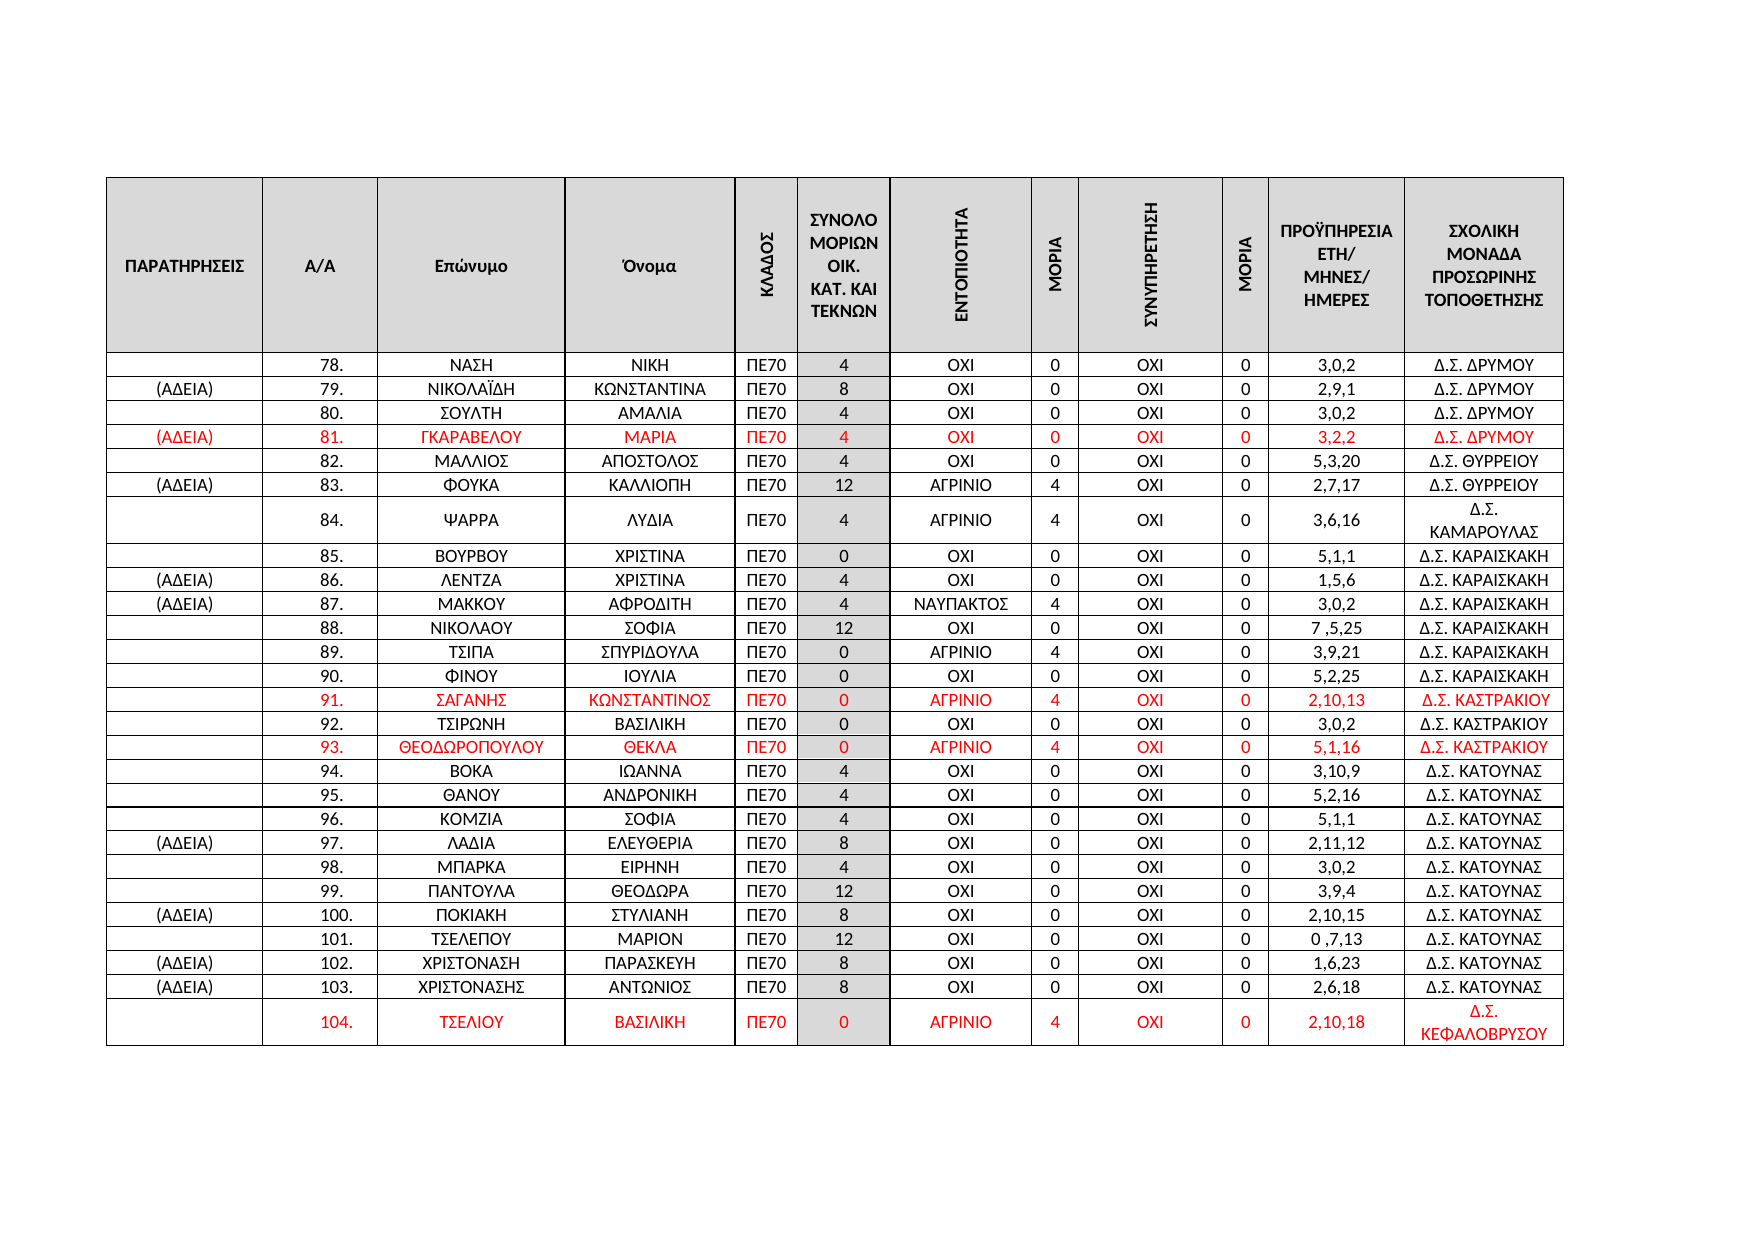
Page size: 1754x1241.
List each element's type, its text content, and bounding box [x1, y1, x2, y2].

table_cell 3,0,2 [1269, 401, 1404, 424]
table_cell ΠΕ70 [736, 568, 797, 591]
table_cell ΝΙΚΗ [566, 353, 734, 376]
table_cell [263, 401, 377, 424]
table_cell ΙΩΑΝΝΑ [566, 760, 734, 782]
table_cell ΘΕΟΔΩΡΟΠΟΥΛΟΥ [378, 736, 564, 758]
table_cell [263, 855, 377, 878]
table_cell ΌΧΙ [1079, 951, 1222, 974]
table_cell ΑΓΡΙΝΙΟ [891, 640, 1031, 663]
table_cell 4 [798, 808, 889, 830]
table_cell [263, 831, 377, 854]
table_cell ΕΙΡΗΝΗ [566, 855, 734, 878]
table_cell ΠΕ70 [736, 712, 797, 734]
table_cell 12 [798, 473, 889, 496]
table_cell Δ.Σ. ΔΡΥΜΟΥ [1405, 377, 1563, 400]
table_cell 0 [1223, 831, 1268, 854]
table_cell ΠΕ70 [736, 808, 797, 830]
table_cell [263, 712, 377, 734]
table_cell 0 [1032, 664, 1078, 687]
table_cell [107, 808, 262, 830]
table_cell ΌΧΙ [891, 616, 1031, 639]
table_cell ΜΑΡΙΟΝ [566, 927, 734, 950]
table_cell [263, 903, 377, 926]
table_header ΣΧΟΛΙΚΗ ΜΟΝΑΔΑ ΠΡΟΣΩΡΙΝΗΣ ΤΟΠΟΘΕΤΗΣΗΣ [1405, 178, 1563, 352]
table_cell [107, 353, 262, 376]
table_cell ΌΧΙ [1079, 449, 1222, 472]
table_cell ΨΑΡΡΑ [378, 497, 564, 543]
table_cell 2,10,18 [1269, 999, 1404, 1045]
table_cell 3,9,21 [1269, 640, 1404, 663]
table_cell ΑΓΡΙΝΙΟ [891, 999, 1031, 1045]
table_cell ΒΑΣΙΛΙΚΗ [566, 712, 734, 734]
table_cell 0 ,7,13 [1269, 927, 1404, 950]
table_cell ΌΧΙ [891, 425, 1031, 448]
table_cell ΚΟΜΖΙΑ [378, 808, 564, 830]
table_cell [107, 855, 262, 878]
table_cell 0 [1032, 425, 1078, 448]
table_cell 0 [798, 664, 889, 687]
table_cell ΑΓΡΙΝΙΟ [891, 473, 1031, 496]
table_cell ΌΧΙ [1079, 736, 1222, 758]
table_header ΚΛΑΔΟΣ [736, 178, 797, 352]
table_cell Δ.Σ. ΚΑΤΟΥΝΑΣ [1405, 855, 1563, 878]
table_cell ΤΣΙΡΩΝΗ [378, 712, 564, 734]
table_cell 4 [1032, 473, 1078, 496]
table_cell 5,1,16 [1269, 736, 1404, 758]
table_cell ΌΧΙ [1079, 616, 1222, 639]
table_cell 0 [798, 736, 889, 758]
table_cell ΌΧΙ [891, 544, 1031, 567]
table_cell [263, 999, 377, 1045]
table_cell 5,3,20 [1269, 449, 1404, 472]
table_cell 0 [1223, 377, 1268, 400]
table_cell ΌΧΙ [891, 401, 1031, 424]
table_cell (ΑΔΕΙΑ) [107, 951, 262, 974]
table_cell ΚΑΛΛΙΟΠΗ [566, 473, 734, 496]
table_cell 4 [798, 592, 889, 615]
table_cell 1,6,23 [1269, 951, 1404, 974]
table_cell Δ.Σ. ΚΑΡΑΙΣΚΑΚΗ [1405, 544, 1563, 567]
table_cell 0 [1032, 808, 1078, 830]
table_cell 0 [1032, 903, 1078, 926]
table_cell ΜΑΚΚΟΥ [378, 592, 564, 615]
table_header ΣΥΝΥΠΗΡΕΤΗΣΗ [1079, 178, 1222, 352]
table_cell 0 [798, 712, 889, 734]
table_header ΠΡΟΫΠΗΡΕΣΙΑ ΕΤΗ/ ΜΗΝΕΣ/ ΗΜΕΡΕΣ [1269, 178, 1404, 352]
table_cell 0 [1223, 353, 1268, 376]
table_cell Δ.Σ. ΚΑΡΑΙΣΚΑΚΗ [1405, 640, 1563, 663]
table_cell [107, 401, 262, 424]
table_cell 0 [1032, 353, 1078, 376]
table_cell 0 [1223, 640, 1268, 663]
table_cell ΌΧΙ [891, 377, 1031, 400]
table_cell ΌΧΙ [891, 664, 1031, 687]
table_cell ΜΑΛΛΙΟΣ [378, 449, 564, 472]
table_cell [263, 497, 377, 543]
table_cell Δ.Σ. ΚΑΤΟΥΝΑΣ [1405, 879, 1563, 902]
table_cell 0 [1223, 401, 1268, 424]
table_cell 0 [1223, 616, 1268, 639]
table_cell ΤΣΕΛΕΠΟΥ [378, 927, 564, 950]
table_cell [263, 808, 377, 830]
table_cell 0 [1032, 712, 1078, 734]
table_cell [263, 449, 377, 472]
table_cell ΦΙΝΟΥ [378, 664, 564, 687]
table_cell ΠΕ70 [736, 664, 797, 687]
table_cell 0 [1032, 879, 1078, 902]
table_cell ΣΟΦΙΑ [566, 616, 734, 639]
table_cell 4 [798, 401, 889, 424]
table_cell ΠΕ70 [736, 760, 797, 782]
table_cell ΌΧΙ [1079, 712, 1222, 734]
table_cell 3,2,2 [1269, 425, 1404, 448]
table_cell 0 [1223, 808, 1268, 830]
table_cell 0 [1223, 903, 1268, 926]
table_cell 4 [1032, 999, 1078, 1045]
table_cell ΑΓΡΙΝΙΟ [891, 497, 1031, 543]
table_cell 4 [1032, 688, 1078, 711]
table_cell [107, 616, 262, 639]
table_cell ΧΡΙΣΤΟΝΑΣΗ [378, 951, 564, 974]
table_cell 0 [798, 688, 889, 711]
table_cell 2,10,15 [1269, 903, 1404, 926]
table_cell ΧΡΙΣΤΙΝΑ [566, 568, 734, 591]
table_cell 0 [798, 640, 889, 663]
table_cell 4 [1032, 736, 1078, 758]
table_cell 4 [798, 855, 889, 878]
table_cell ΌΧΙ [1079, 784, 1222, 806]
table_cell ΑΦΡΟΔΙΤΗ [566, 592, 734, 615]
table_cell 4 [798, 449, 889, 472]
table_cell 7 ,5,25 [1269, 616, 1404, 639]
table_cell ΓΚΑΡΑΒΕΛΟΥ [378, 425, 564, 448]
table_header ΜΟΡΙΑ ΕΝΤΟΠΙΟΤΗΤΑΣ [1032, 178, 1078, 352]
table_cell 0 [1032, 401, 1078, 424]
table_cell 5,1,1 [1269, 544, 1404, 567]
table_cell Δ.Σ. ΚΑΡΑΙΣΚΑΚΗ [1405, 664, 1563, 687]
table_cell 0 [1223, 544, 1268, 567]
table_cell 0 [1223, 784, 1268, 806]
table_cell [107, 497, 262, 543]
table_cell ΑΝΔΡΟΝΙΚΗ [566, 784, 734, 806]
table_cell 0 [1032, 377, 1078, 400]
table_cell ΌΧΙ [891, 855, 1031, 878]
table_cell (ΑΔΕΙΑ) [107, 975, 262, 998]
table_cell 8 [798, 831, 889, 854]
table_cell ΌΧΙ [891, 927, 1031, 950]
table_cell ΠΕ70 [736, 736, 797, 758]
table_cell ΠΑΡΑΣΚΕΥΗ [566, 951, 734, 974]
table_cell [263, 640, 377, 663]
table_cell ΌΧΙ [1079, 664, 1222, 687]
table_cell 0 [1223, 951, 1268, 974]
table_cell (ΑΔΕΙΑ) [107, 903, 262, 926]
table_cell ΌΧΙ [1079, 377, 1222, 400]
table_cell ΠΕ70 [736, 951, 797, 974]
table_cell ΌΧΙ [1079, 401, 1222, 424]
table_cell Δ.Σ. ΚΑΤΟΥΝΑΣ [1405, 927, 1563, 950]
table_cell 0 [1223, 688, 1268, 711]
table_cell ΣΑΓΑΝΗΣ [378, 688, 564, 711]
table_cell ΌΧΙ [891, 808, 1031, 830]
table_cell ΠΕ70 [736, 449, 797, 472]
table_cell ΌΧΙ [891, 903, 1031, 926]
table_cell 4 [798, 425, 889, 448]
table_cell ΧΡΙΣΤΟΝΑΣΗΣ [378, 975, 564, 998]
table_cell [107, 927, 262, 950]
table_cell 8 [798, 377, 889, 400]
table_cell 0 [1223, 927, 1268, 950]
table_cell ΘΕΟΔΩΡΑ [566, 879, 734, 902]
table_cell 0 [1032, 831, 1078, 854]
table_cell [263, 688, 377, 711]
table_cell ΒΑΣΙΛΙΚΗ [566, 999, 734, 1045]
table_cell ΝΑΣΗ [378, 353, 564, 376]
table_cell 4 [798, 568, 889, 591]
table_cell ΌΧΙ [891, 353, 1031, 376]
table_cell ΌΧΙ [891, 951, 1031, 974]
table_cell 3,0,2 [1269, 592, 1404, 615]
table_cell [263, 616, 377, 639]
table_cell ΌΧΙ [1079, 855, 1222, 878]
table_cell [263, 951, 377, 974]
table_cell [107, 664, 262, 687]
table_cell Δ.Σ. ΔΡΥΜΟΥ [1405, 425, 1563, 448]
table_header ΕΝΤΟΠΙΟΤΗΤΑ [891, 178, 1031, 352]
table_cell 12 [798, 616, 889, 639]
table_cell [107, 544, 262, 567]
table_cell Δ.Σ. ΚΑΤΟΥΝΑΣ [1405, 951, 1563, 974]
table_cell ΤΣΕΛΙΟΥ [378, 999, 564, 1045]
table_cell ΛΥΔΙΑ [566, 497, 734, 543]
table_cell ΠΕ70 [736, 975, 797, 998]
table_header ΠΑΡΑΤΗΡΗΣΕΙΣ [107, 178, 262, 352]
table_cell ΌΧΙ [891, 449, 1031, 472]
table_cell ΠΕ70 [736, 592, 797, 615]
table_cell [107, 784, 262, 806]
table_cell [263, 879, 377, 902]
table_cell 0 [1223, 425, 1268, 448]
table_cell ΠΕ70 [736, 353, 797, 376]
table_cell ΚΩΝΣΤΑΝΤΙΝΟΣ [566, 688, 734, 711]
table_cell 4 [798, 784, 889, 806]
table_cell Δ.Σ. ΚΑΣΤΡΑΚΙΟΥ [1405, 736, 1563, 758]
table_cell ΌΧΙ [891, 712, 1031, 734]
table_cell ΑΓΡΙΝΙΟ [891, 688, 1031, 711]
table_cell ΠΕ70 [736, 377, 797, 400]
table_cell ΜΑΡΙΑ [566, 425, 734, 448]
table_cell 0 [1223, 736, 1268, 758]
table_cell 2,9,1 [1269, 377, 1404, 400]
table_cell 3,9,4 [1269, 879, 1404, 902]
table_cell ΠΕ70 [736, 640, 797, 663]
table_cell ΠΕ70 [736, 616, 797, 639]
table_cell ΠΕ70 [736, 879, 797, 902]
table_cell 0 [1223, 449, 1268, 472]
table_cell [263, 568, 377, 591]
table_cell ΑΠΟΣΤΟΛΟΣ [566, 449, 734, 472]
table_cell 12 [798, 879, 889, 902]
table_header Όνομα [566, 178, 734, 352]
table_cell 5,2,25 [1269, 664, 1404, 687]
table_cell ΠΕ70 [736, 425, 797, 448]
table_cell Δ.Σ. ΚΑΤΟΥΝΑΣ [1405, 975, 1563, 998]
table_header Επώνυμο [378, 178, 564, 352]
table_cell [263, 544, 377, 567]
table_cell [263, 927, 377, 950]
table_cell ΌΧΙ [891, 760, 1031, 782]
table_cell [263, 592, 377, 615]
table_cell 2,11,12 [1269, 831, 1404, 854]
table_cell 0 [1223, 664, 1268, 687]
table_cell 0 [1223, 592, 1268, 615]
table_cell [263, 473, 377, 496]
table_cell 8 [798, 951, 889, 974]
table_cell [263, 736, 377, 758]
table_cell ΌΧΙ [1079, 544, 1222, 567]
table_cell Δ.Σ. ΘΥΡΡΕΙΟΥ [1405, 473, 1563, 496]
table_cell ΠΕ70 [736, 855, 797, 878]
table_cell ΝΙΚΟΛΑΟΥ [378, 616, 564, 639]
table_cell [107, 640, 262, 663]
table_cell Δ.Σ. ΚΑΡΑΙΣΚΑΚΗ [1405, 592, 1563, 615]
table_cell 0 [1032, 784, 1078, 806]
table_cell ΌΧΙ [1079, 640, 1222, 663]
table_cell [263, 784, 377, 806]
table_cell ΛΑΔΙΑ [378, 831, 564, 854]
table_cell ΌΧΙ [1079, 879, 1222, 902]
table_cell Δ.Σ. ΚΑΡΑΙΣΚΑΚΗ [1405, 568, 1563, 591]
table_cell [263, 353, 377, 376]
table_cell 4 [1032, 640, 1078, 663]
table_cell ΠΟΚΙΑΚΗ [378, 903, 564, 926]
table_cell ΙΟΥΛΙΑ [566, 664, 734, 687]
table_cell 4 [798, 353, 889, 376]
table_cell ΤΣΙΠΑ [378, 640, 564, 663]
table_cell ΚΩΝΣΤΑΝΤΙΝΑ [566, 377, 734, 400]
table_cell 3,6,16 [1269, 497, 1404, 543]
table_cell ΕΛΕΥΘΕΡΙΑ [566, 831, 734, 854]
table_header Α/Α [263, 178, 377, 352]
table_cell 0 [1223, 712, 1268, 734]
table_cell Δ.Σ. ΚΑΣΤΡΑΚΙΟΥ [1405, 712, 1563, 734]
table_cell (ΑΔΕΙΑ) [107, 831, 262, 854]
table_cell 0 [1032, 951, 1078, 974]
table_cell 8 [798, 903, 889, 926]
table_cell 0 [1032, 760, 1078, 782]
table_cell 0 [1032, 568, 1078, 591]
table_cell 4 [1032, 592, 1078, 615]
table_cell ΌΧΙ [891, 568, 1031, 591]
table_cell 0 [1223, 879, 1268, 902]
table_cell ΠΕ70 [736, 784, 797, 806]
table_cell 5,1,1 [1269, 808, 1404, 830]
table_header ΣΥΝΟΛΟ ΜΟΡΙΩΝ ΟΙΚ. ΚΑΤ. ΚΑΙ ΤΕΚΝΩΝ [798, 178, 889, 352]
table_cell ΑΜΑΛΙΑ [566, 401, 734, 424]
table_cell ΌΧΙ [1079, 473, 1222, 496]
table_cell ΌΧΙ [1079, 592, 1222, 615]
table_cell Δ.Σ. ΔΡΥΜΟΥ [1405, 353, 1563, 376]
table_cell ΣΤΥΛΙΑΝΗ [566, 903, 734, 926]
table_cell 0 [1032, 927, 1078, 950]
table_header ΜΟΡΙΑ ΣΥΝΥΠΗΡΕΤΗΣΗΣ [1223, 178, 1268, 352]
table_cell ΌΧΙ [1079, 568, 1222, 591]
table_cell [107, 736, 262, 758]
table_cell [107, 879, 262, 902]
table_cell 0 [1223, 568, 1268, 591]
table_cell ΌΧΙ [1079, 760, 1222, 782]
table_cell ΛΕΝΤΖΑ [378, 568, 564, 591]
table_cell ΣΟΥΛΤΗ [378, 401, 564, 424]
table_cell ΒΟΥΡΒΟΥ [378, 544, 564, 567]
table_cell ΘΑΝΟΥ [378, 784, 564, 806]
table_cell ΧΡΙΣΤΙΝΑ [566, 544, 734, 567]
table_cell ΠΕ70 [736, 544, 797, 567]
table_cell (ΑΔΕΙΑ) [107, 377, 262, 400]
table_cell ΝΙΚΟΛΑΪΔΗ [378, 377, 564, 400]
table_cell ΌΧΙ [891, 879, 1031, 902]
table_cell [263, 664, 377, 687]
table_cell ΣΟΦΙΑ [566, 808, 734, 830]
table_cell 0 [1223, 975, 1268, 998]
table_cell ΠΕ70 [736, 831, 797, 854]
table_cell ΝΑΥΠΑΚΤΟΣ [891, 592, 1031, 615]
table_cell ΣΠΥΡΙΔΟΥΛΑ [566, 640, 734, 663]
table_cell 3,0,2 [1269, 712, 1404, 734]
table_cell Δ.Σ. ΚΑΡΑΙΣΚΑΚΗ [1405, 616, 1563, 639]
table_cell 5,2,16 [1269, 784, 1404, 806]
table_cell 0 [798, 544, 889, 567]
table_cell Δ.Σ. ΚΑΤΟΥΝΑΣ [1405, 903, 1563, 926]
table_cell ΦΟΥΚΑ [378, 473, 564, 496]
table_cell 8 [798, 975, 889, 998]
table_cell 0 [798, 999, 889, 1045]
table_cell 3,10,9 [1269, 760, 1404, 782]
table_cell ΑΓΡΙΝΙΟ [891, 736, 1031, 758]
table_cell [263, 975, 377, 998]
table_cell Δ.Σ. ΚΑΤΟΥΝΑΣ [1405, 808, 1563, 830]
table_cell 12 [798, 927, 889, 950]
table_cell ΑΝΤΩΝΙΟΣ [566, 975, 734, 998]
table_cell ΠΕ70 [736, 688, 797, 711]
table_cell ΌΧΙ [1079, 688, 1222, 711]
table_cell 2,10,13 [1269, 688, 1404, 711]
table_cell [263, 377, 377, 400]
table_cell 0 [1032, 544, 1078, 567]
table_cell ΠΕ70 [736, 497, 797, 543]
table_cell 0 [1223, 855, 1268, 878]
table_cell [107, 760, 262, 782]
table_cell ΠΕ70 [736, 999, 797, 1045]
table_cell ΌΧΙ [1079, 497, 1222, 543]
table_cell [107, 712, 262, 734]
table_cell ΜΠΑΡΚΑ [378, 855, 564, 878]
table_cell [263, 425, 377, 448]
table_cell Δ.Σ. ΔΡΥΜΟΥ [1405, 401, 1563, 424]
table_cell Δ.Σ. ΘΥΡΡΕΙΟΥ [1405, 449, 1563, 472]
table_cell 3,0,2 [1269, 855, 1404, 878]
table_cell ΌΧΙ [1079, 808, 1222, 830]
table_cell [107, 688, 262, 711]
table_cell (ΑΔΕΙΑ) [107, 473, 262, 496]
table_cell ΠΑΝΤΟΥΛΑ [378, 879, 564, 902]
table_cell 0 [1223, 999, 1268, 1045]
table_cell 0 [1223, 760, 1268, 782]
table_cell 0 [1223, 473, 1268, 496]
table_cell 4 [798, 497, 889, 543]
table_cell ΠΕ70 [736, 903, 797, 926]
table_cell [107, 999, 262, 1045]
table_cell (ΑΔΕΙΑ) [107, 425, 262, 448]
table_cell ΌΧΙ [891, 975, 1031, 998]
table_cell ΌΧΙ [891, 784, 1031, 806]
table_cell ΌΧΙ [1079, 999, 1222, 1045]
table_cell Δ.Σ. ΚΕΦΑΛΟΒΡΥΣΟΥ [1405, 999, 1563, 1045]
table_cell 1,5,6 [1269, 568, 1404, 591]
table_cell 4 [1032, 497, 1078, 543]
table_cell 0 [1032, 449, 1078, 472]
table_cell ΌΧΙ [1079, 353, 1222, 376]
table_cell ΌΧΙ [891, 831, 1031, 854]
table_cell 3,0,2 [1269, 353, 1404, 376]
table_cell (ΑΔΕΙΑ) [107, 592, 262, 615]
table_cell ΒΟΚΑ [378, 760, 564, 782]
table_cell 2,6,18 [1269, 975, 1404, 998]
table_cell 0 [1032, 975, 1078, 998]
table_cell 0 [1032, 855, 1078, 878]
table_cell 0 [1223, 497, 1268, 543]
table_cell 0 [1032, 616, 1078, 639]
table_cell ΌΧΙ [1079, 425, 1222, 448]
table_cell Δ.Σ. ΚΑΣΤΡΑΚΙΟΥ [1405, 688, 1563, 711]
table_cell ΠΕ70 [736, 927, 797, 950]
table_cell (ΑΔΕΙΑ) [107, 568, 262, 591]
table_cell ΠΕ70 [736, 473, 797, 496]
table_cell ΘΕΚΛΑ [566, 736, 734, 758]
table_cell Δ.Σ. ΚΑΤΟΥΝΑΣ [1405, 760, 1563, 782]
table_cell Δ.Σ. ΚΑΤΟΥΝΑΣ [1405, 784, 1563, 806]
table_cell ΌΧΙ [1079, 831, 1222, 854]
table_cell [107, 449, 262, 472]
table_cell Δ.Σ. ΚΑΜΑΡΟΥΛΑΣ [1405, 497, 1563, 543]
table_cell 4 [798, 760, 889, 782]
table_cell Δ.Σ. ΚΑΤΟΥΝΑΣ [1405, 831, 1563, 854]
table_cell ΌΧΙ [1079, 903, 1222, 926]
table_cell 2,7,17 [1269, 473, 1404, 496]
table_cell [263, 760, 377, 782]
table_cell ΠΕ70 [736, 401, 797, 424]
table_cell ΌΧΙ [1079, 975, 1222, 998]
table_cell ΌΧΙ [1079, 927, 1222, 950]
